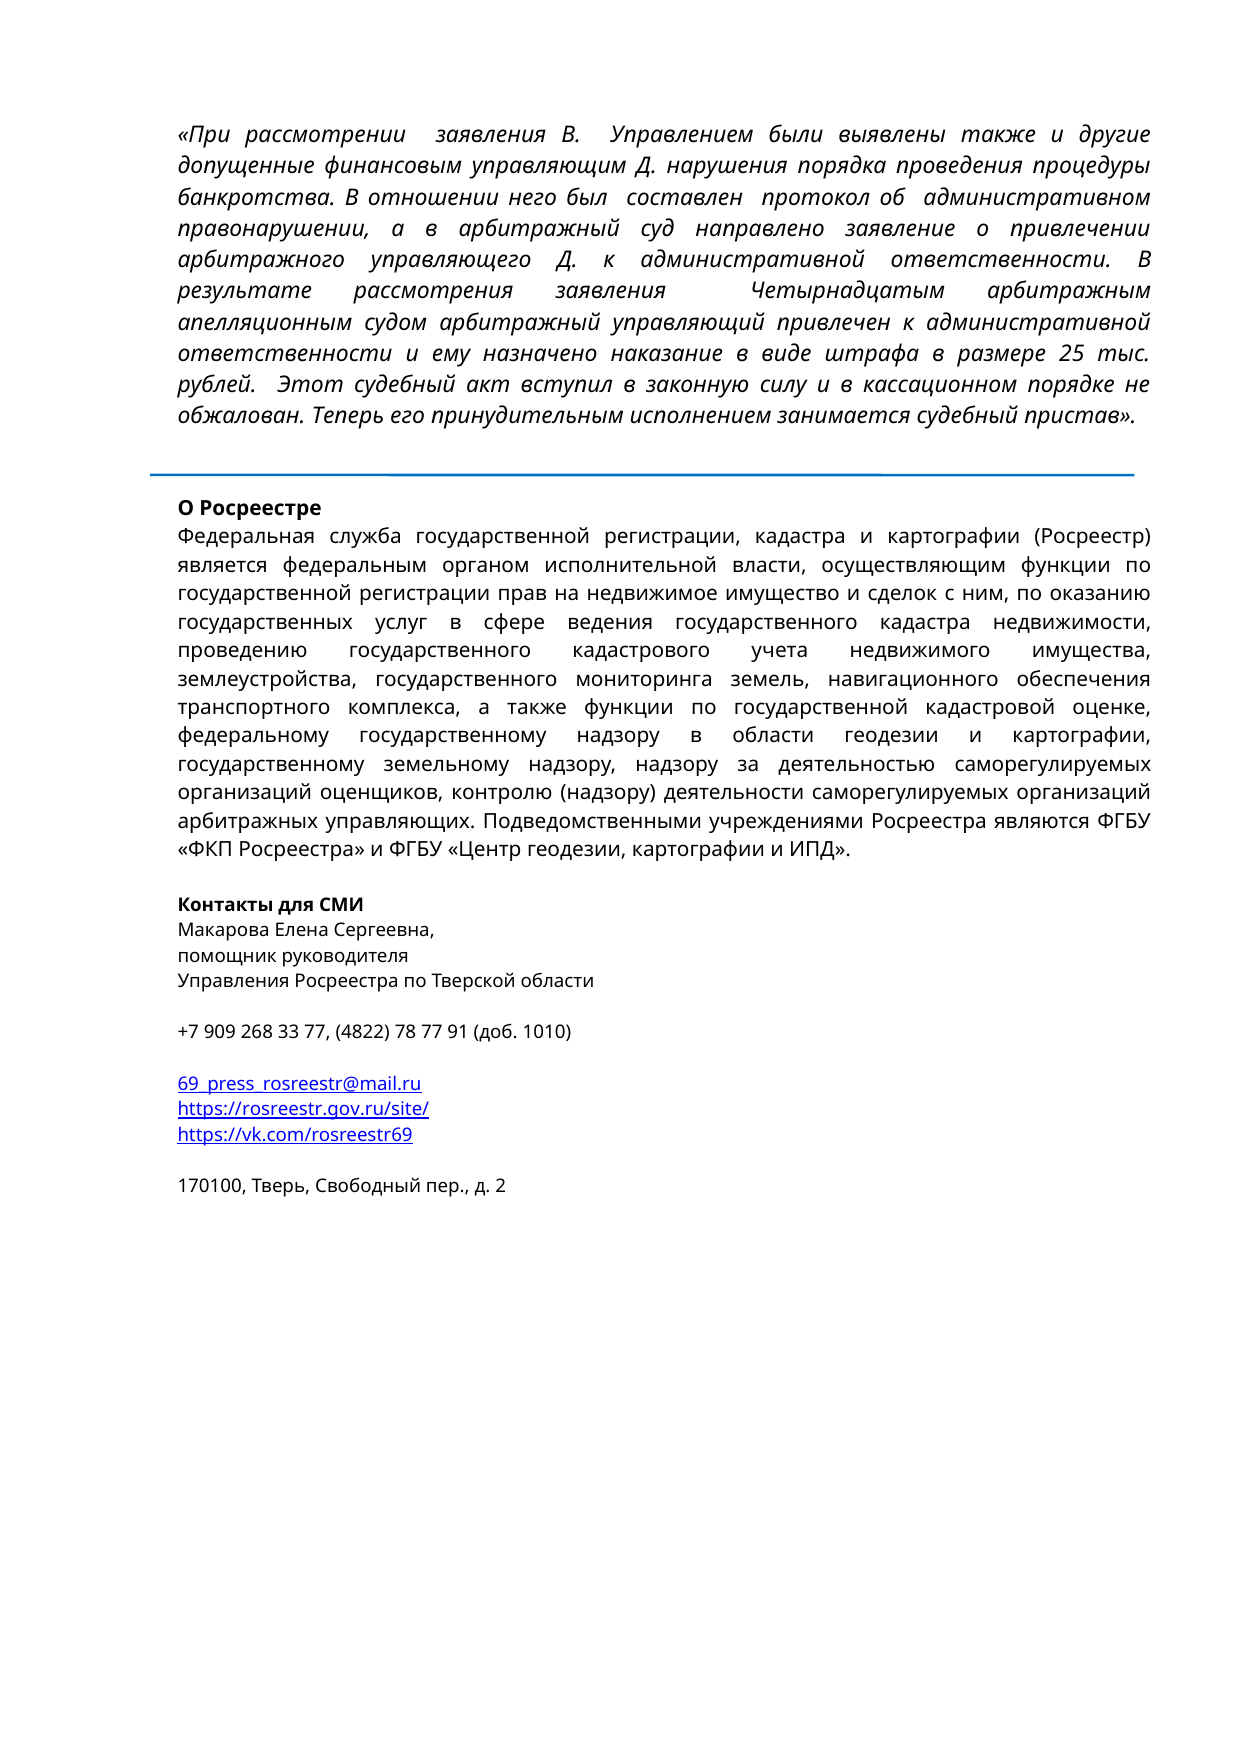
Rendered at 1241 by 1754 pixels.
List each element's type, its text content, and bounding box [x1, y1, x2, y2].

text Контакты для СМИ [177, 891, 1152, 917]
text 170100, Тверь, Свободный пер., д. 2 [177, 1172, 1152, 1197]
text Макарова Елена Сергеевна, [177, 917, 1152, 942]
text Федеральная служба государственной регистрации, кадастра и картографии (Росреестр) является федеральным органом исполнительной власти, осуществляющим функции по государственной регистрации прав на недвижимое имущество и сделок с ним, по оказанию государственных услуг в сфере ведения государственного кадастра недвижимости, проведению государственного кадастрового учета недвижимого имущества, землеустройства, государственного мониторинга земель, навигационного обеспечения транспортного комплекса, а также функции по государственной кадастровой оценке, федеральному государственному надзору в области геодезии и картографии, государственному земельному надзору, надзору за деятельностью саморегулируемых организаций оценщиков, контролю (надзору) деятельности саморегулируемых организаций арбитражных управляющих. Подведомственными учреждениями Росреестра являются ФГБУ «ФКП Росреестра» и ФГБУ «Центр геодезии, картографии и ИПД». [177, 522, 1152, 863]
text О Росреестре [177, 493, 1152, 522]
text Управления Росреестра по Тверской области [177, 968, 1152, 993]
text https://vk.com/rosreestr69 [177, 1121, 1152, 1146]
text https://rosreestr.gov.ru/site/ [177, 1095, 1152, 1121]
text +7 909 268 33 77, (4822) 78 77 91 (доб. 1010) [177, 1019, 1152, 1044]
text 69_press_rosreestr@mail.ru [177, 1070, 1152, 1095]
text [177, 118, 1152, 431]
text помощник руководителя [177, 942, 1152, 968]
